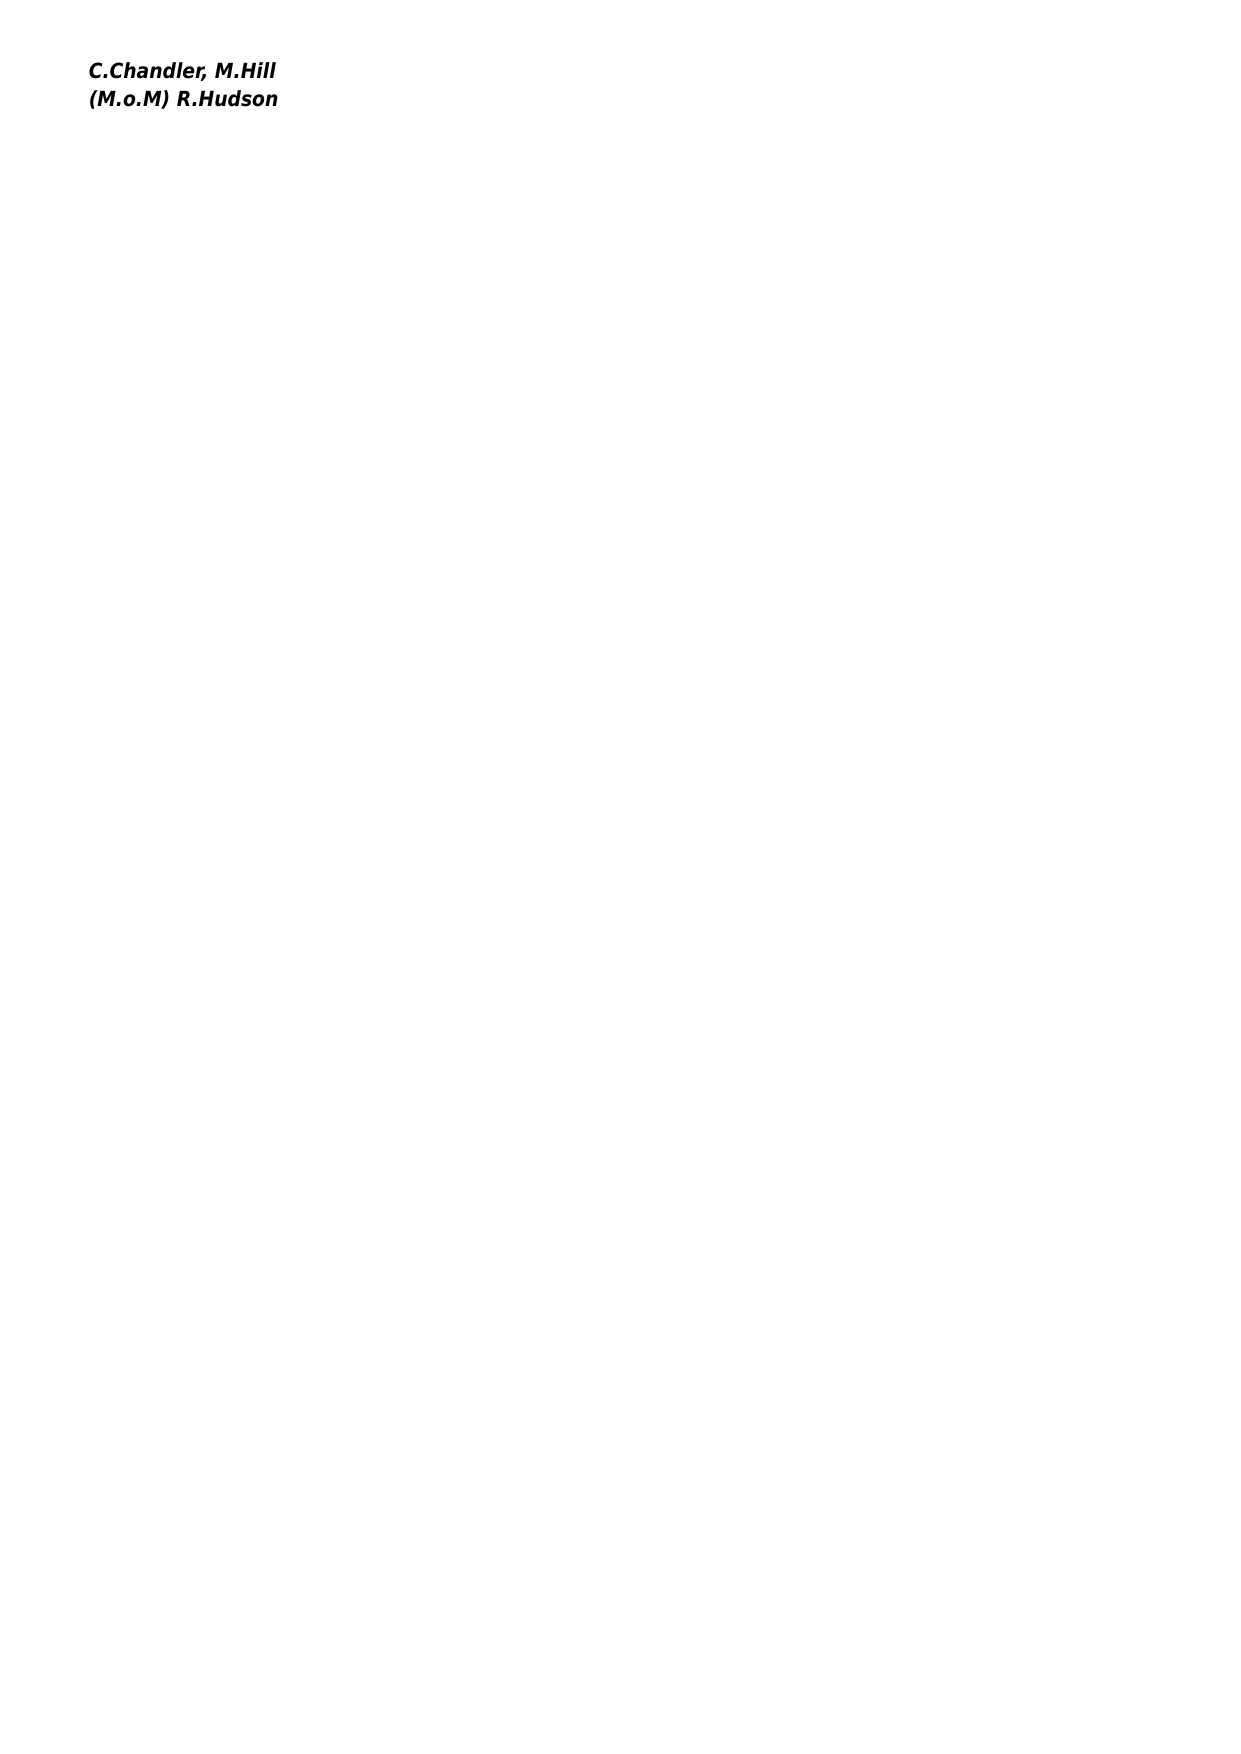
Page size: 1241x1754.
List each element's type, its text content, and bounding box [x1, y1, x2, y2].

text (M.o.M) R.Hudson [84, 83, 453, 116]
text D.Groom, B.Irwin, K.Foster, L.Garnham, M.Formosa, J.Wise, R.Hudson, A.Folkard, L.Franklin, C.Chandler, M.Hill [88, 59, 453, 83]
